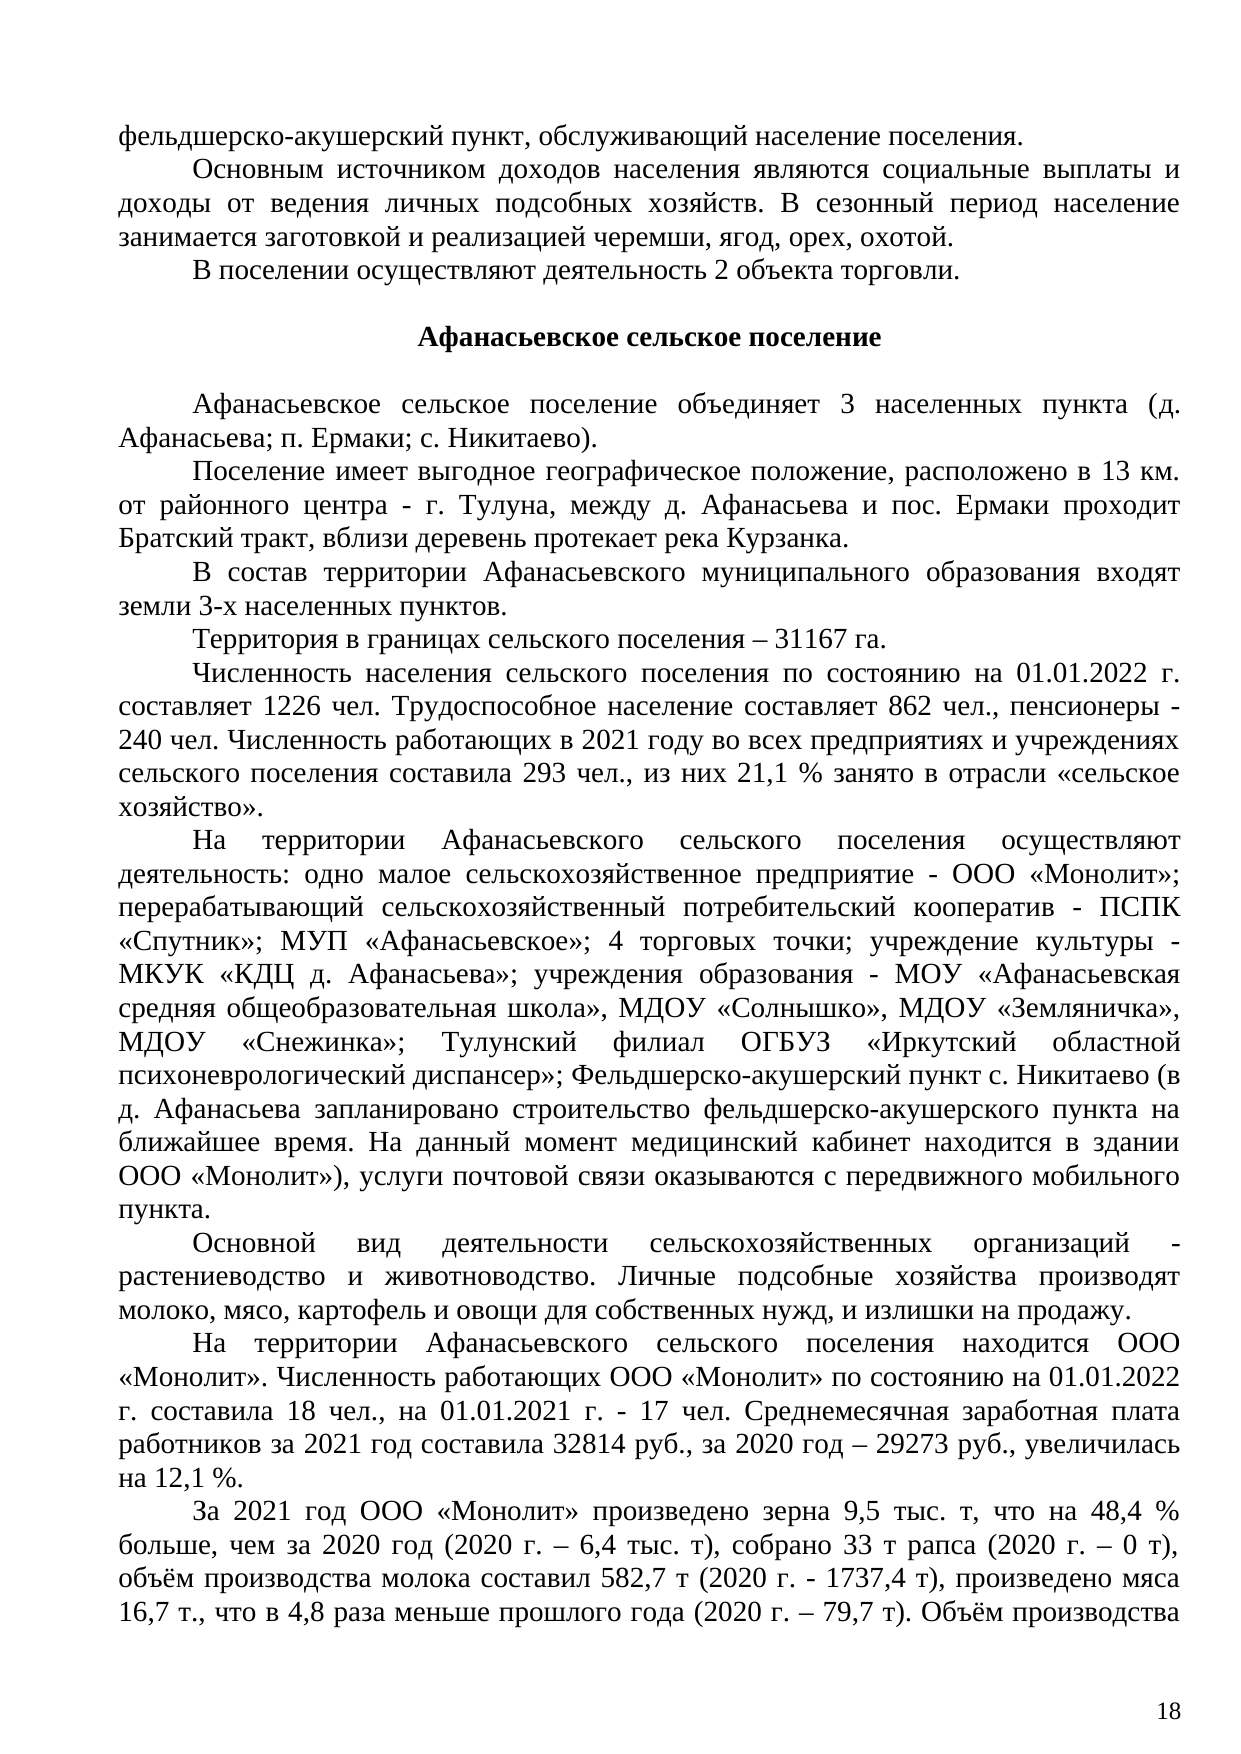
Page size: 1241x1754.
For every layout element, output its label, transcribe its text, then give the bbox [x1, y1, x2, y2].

text В состав территории Афанасьевского муниципального образования входят земли 3-х населенных пунктов. [118, 554, 1181, 621]
text На территории Афанасьевского сельского поселения осуществляют деятельность: одно малое сельскохозяйственное предприятие - ООО «Монолит»; перерабатывающий сельскохозяйственный потребительский кооператив - ПСПК «Спутник»; МУП «Афанасьевское»; 4 торговых точки; учреждение культуры - МКУК «КДЦ д. Афанасьева»; учреждения образования - МОУ «Афанасьевская средняя общеобразовательная школа», МДОУ «Солнышко», МДОУ «Земляничка», МДОУ «Снежинка»; Тулунский филиал ОГБУЗ «Иркутский областной психоневрологический диспансер»; Фельдшерско-акушерский пункт с. Никитаево (в д. Афанасьева запланировано строительство фельдшерско-акушерского пункта на ближайшее время. На данный момент медицинский кабинет находится в здании ООО «Монолит»), услуги почтовой связи оказываются с передвижного мобильного пункта. [118, 822, 1181, 1225]
text Основной вид деятельности сельскохозяйственных организаций - растениеводство и животноводство. Личные подсобные хозяйства производят молоко, мясо, картофель и овощи для собственных нужд, и излишки на продажу. [118, 1225, 1181, 1326]
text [118, 1493, 1181, 1627]
text Основным источником доходов населения являются социальные выплаты и доходы от ведения личных подсобных хозяйств. В сезонный период население занимается заготовкой и реализацией черемши, ягод, орех, охотой. [118, 152, 1181, 252]
text В поселении осуществляют деятельность 2 объекта торговли. [118, 252, 1181, 286]
text Афанасьевское сельское поселение [118, 319, 1181, 353]
text Численность населения сельского поселения по состоянию на 01.01.2022 г. составляет 1226 чел. Трудоспособное население составляет 862 чел., пенсионеры - 240 чел. Численность работающих в 2021 году во всех предприятиях и учреждениях сельского поселения составила 293 чел., из них 21,1 % занято в отрасли «сельское хозяйство». [118, 655, 1181, 822]
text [118, 118, 1181, 152]
text Поселение имеет выгодное географическое положение, расположено в 13 км. от районного центра - г. Тулуна, между д. Афанасьева и пос. Ермаки проходит Братский тракт, вблизи деревень протекает река Курзанка. [118, 453, 1181, 554]
text Афанасьевское сельское поселение объединяет 3 населенных пункта (д. Афанасьева; п. Ермаки; с. Никитаево). [118, 386, 1181, 453]
text Территория в границах сельского поселения – 31167 га. [118, 621, 1181, 655]
text На территории Афанасьевского сельского поселения находится ООО «Монолит». Численность работающих ООО «Монолит» по состоянию на 01.01.2022 г. составила 18 чел., на 01.01.2021 г. - 17 чел. Среднемесячная заработная плата работников за 2021 год составила 32814 руб., за 2020 год – 29273 руб., увеличилась на 12,1 %. [118, 1326, 1181, 1493]
